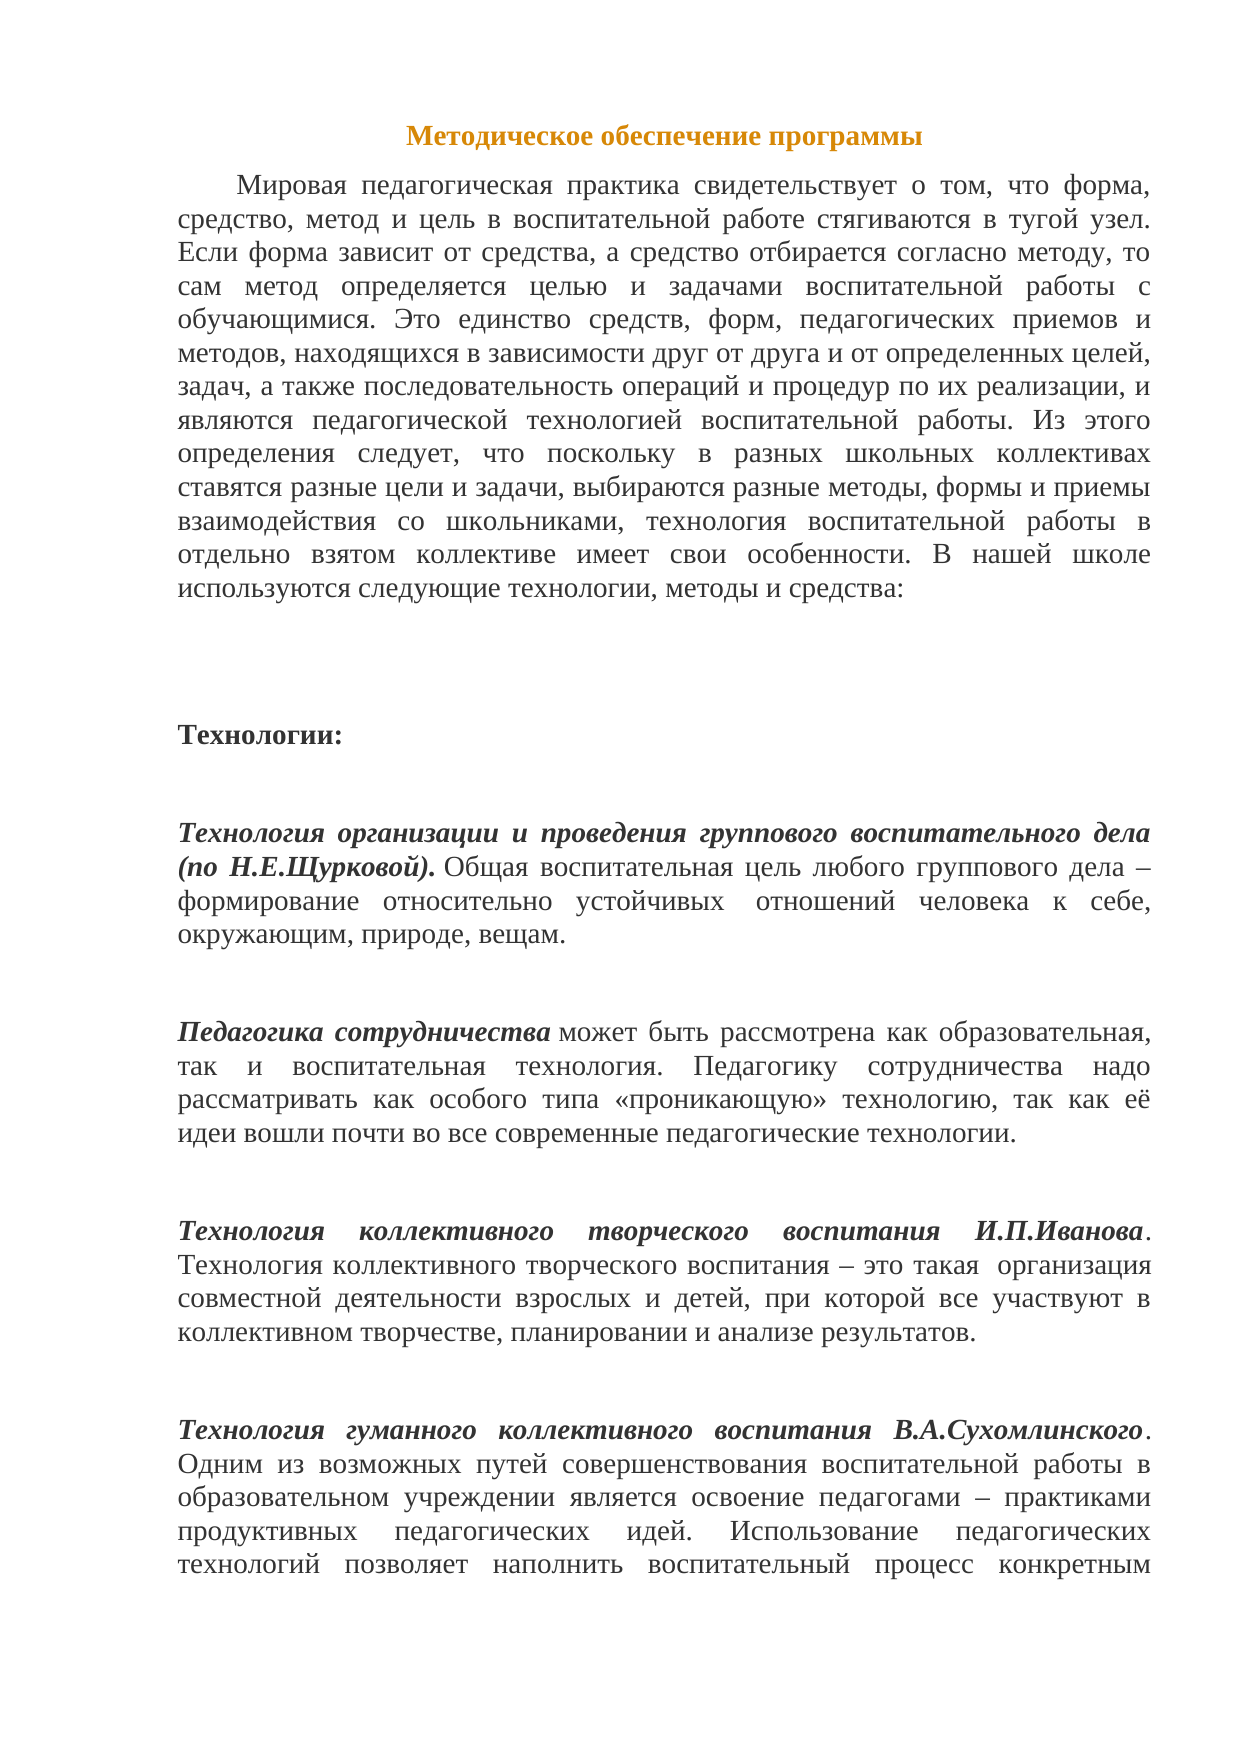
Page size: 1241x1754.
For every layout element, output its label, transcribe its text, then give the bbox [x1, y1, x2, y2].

text Технология коллективного творческого воспитания И.П.Иванова. Технология коллективного творческого воспитания – это такая организация совместной деятельности взрослых и детей, при которой все участвуют в коллективном творчестве, планировании и анализе результатов. [177, 1213, 1152, 1348]
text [177, 1412, 1152, 1580]
text Мировая педагогическая практика свидетельствует о том, что форма, средство, метод и цель в воспитательной работе стягиваются в тугой узел. Если форма зависит от средства, а средство отбирается согласно методу, то сам метод определяется целью и задачами воспитательной работы с обучающимися. Это единство средств, форм, педагогических приемов и методов, находящихся в зависимости друг от друга и от определенных целей, задач, а также последовательность операций и процедур по их реализации, и являются педагогической технологией воспитательной работы. Из этого определения следует, что поскольку в разных школьных коллективах ставятся разные цели и задачи, выбираются разные методы, формы и приемы взаимодействия со школьниками, технология воспитательной работы в отдельно взятом коллективе имеет свои особенности. В нашей школе используются следующие технологии, методы и средства: [177, 167, 1152, 603]
text Педагогика сотрудничества может быть рассмотрена как образовательная, так и воспитательная технология. Педагогику сотрудничества надо рассматривать как особого типа «проникающую» технологию, так как её идеи вошли почти во все современные педагогические технологии. [177, 1014, 1152, 1149]
text Технологии: [177, 717, 1152, 751]
text Методическое обеспечение программы [177, 118, 1152, 152]
text Технология организации и проведения группового воспитательного дела (по Н.Е.Щурковой). Общая воспитательная цель любого группового дела – формирование относительно устойчивых отношений человека к себе, окружающим, природе, вещам. [177, 816, 1152, 950]
